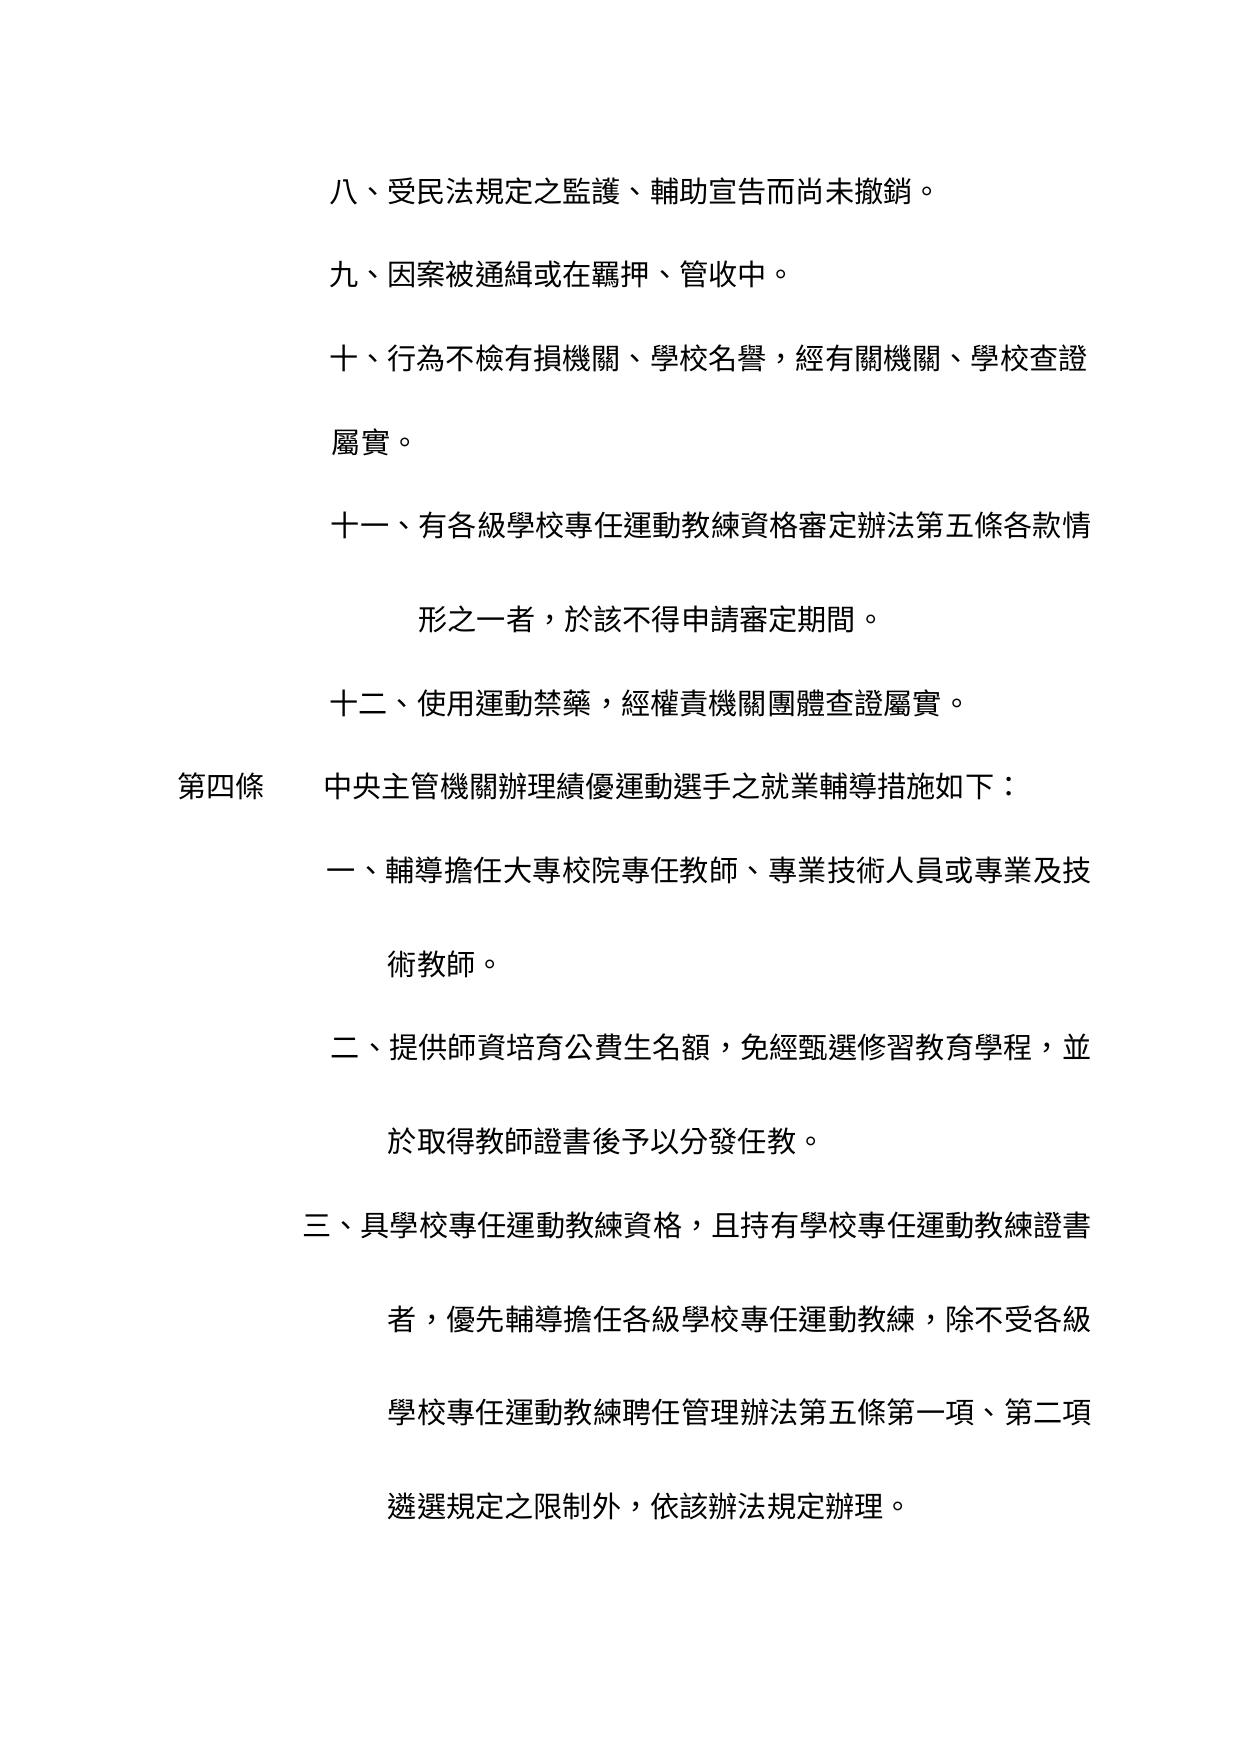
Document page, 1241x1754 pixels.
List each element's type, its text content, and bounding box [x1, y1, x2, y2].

text □ 八、受民法規定之監護、輔助宣告而尚未撤銷。 [271, 158, 1092, 221]
text □ 九、因案被通緝或在羈押、管收中。 [271, 242, 1092, 304]
text 十一、有各級學校專任運動教練資格審定辦法第五條各款情形之一者，於該不得申請審定期間。 [271, 493, 1092, 649]
text 十二、使用運動禁藥，經權責機關團體查證屬實。 [271, 670, 1092, 733]
text 第四條□□中央主管機關辦理績優運動選手之就業輔導措施如下： [177, 754, 1092, 816]
text 屬實。 [271, 409, 1092, 472]
text 三、具學校專任運動教練資格，且持有學校專任運動教練證書者，優先輔導擔任各級學校專任運動教練，除不受各級學校專任運動教練聘任管理辦法第五條第一項、第二項遴選規定之限制外，依該辦法規定辦理。 [271, 1192, 1092, 1536]
text □□一、輔導擔任大專校院專任教師、專業技術人員或專業及技術教師。 [271, 837, 1092, 994]
text 二、提供師資培育公費生名額，免經甄選修習教育學程，並於取得教師證書後予以分發任教。 [271, 1015, 1092, 1171]
text □ 十、行為不檢有損機關、學校名譽，經有關機關、學校查證 [271, 326, 1092, 388]
